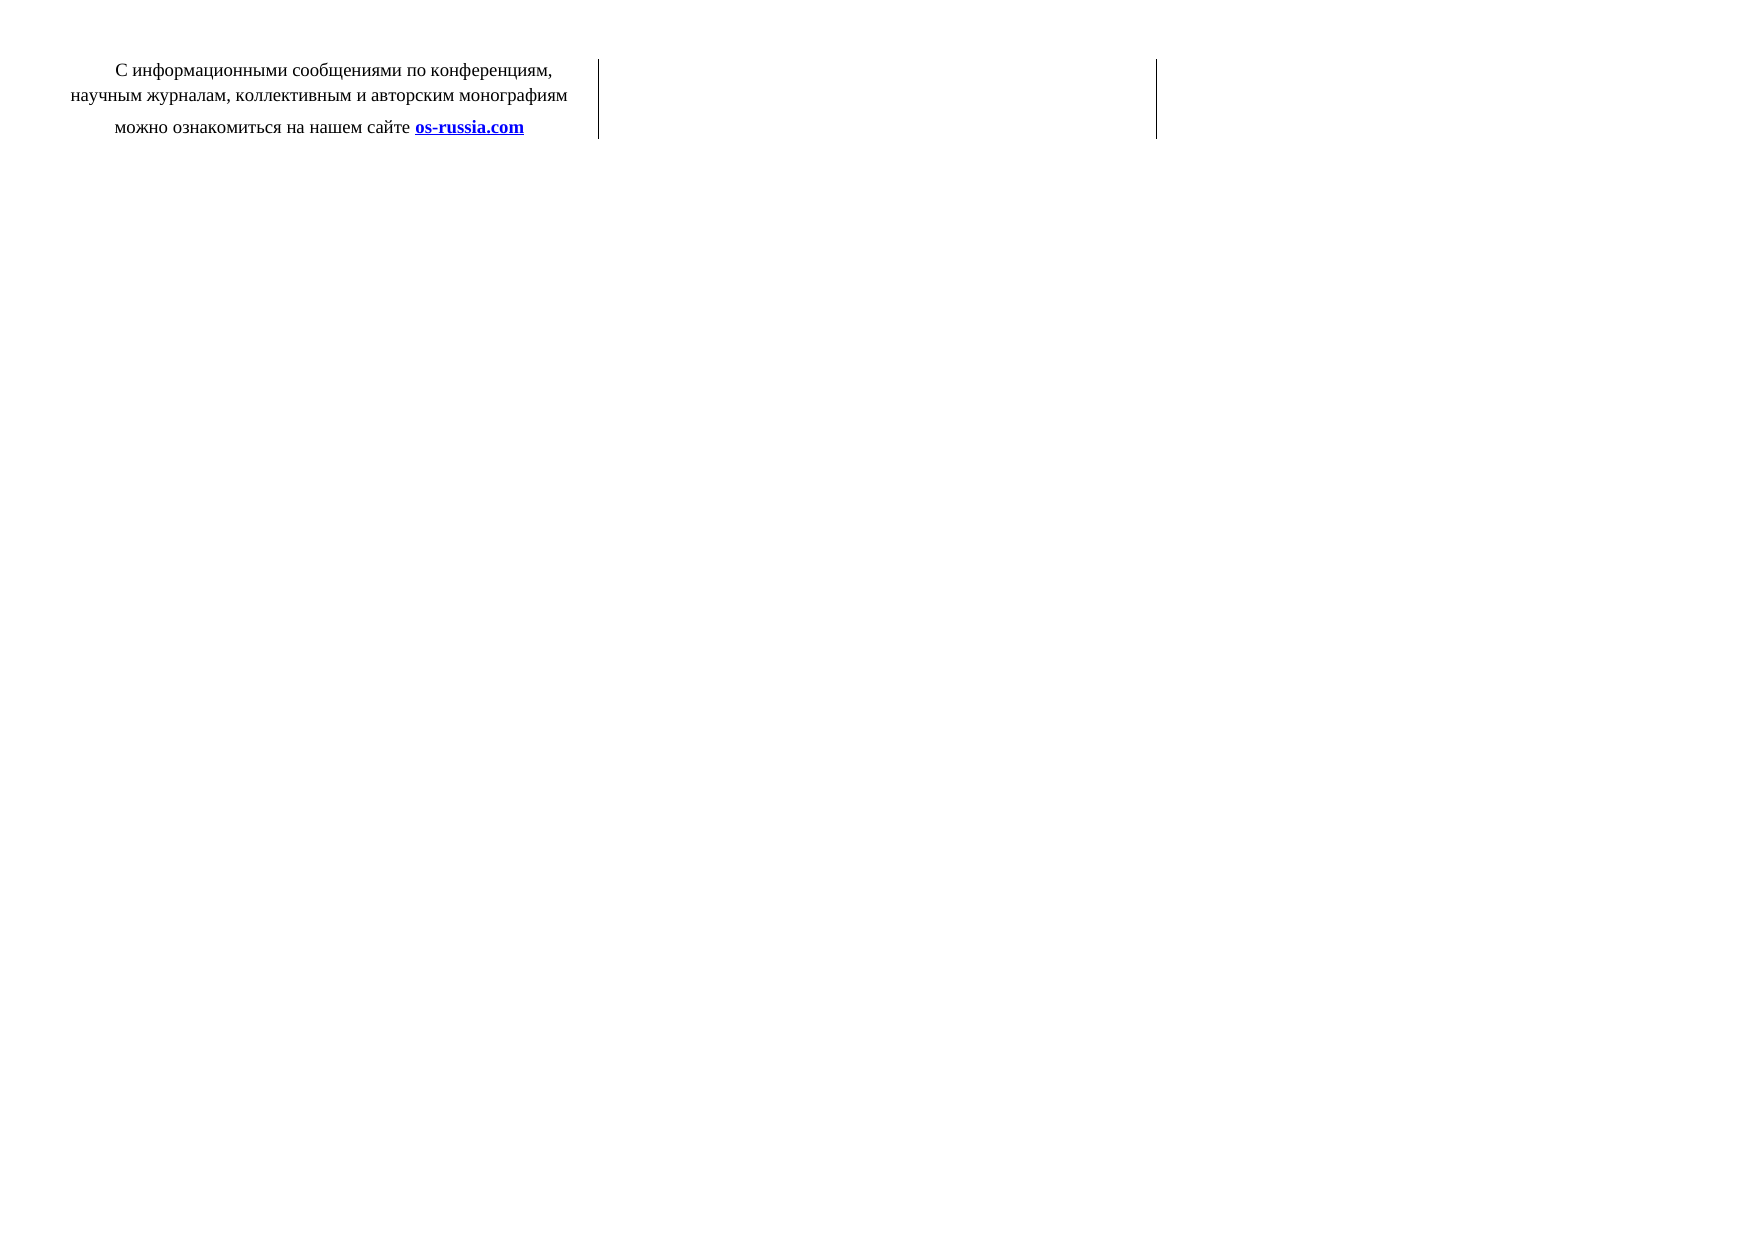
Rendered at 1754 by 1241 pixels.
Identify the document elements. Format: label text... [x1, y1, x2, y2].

text С информационными сообщениями по конференциям, научным журналам, коллективным и авторским монографиям можно ознакомиться на нашем сайте os-russia.com [59, 59, 579, 138]
